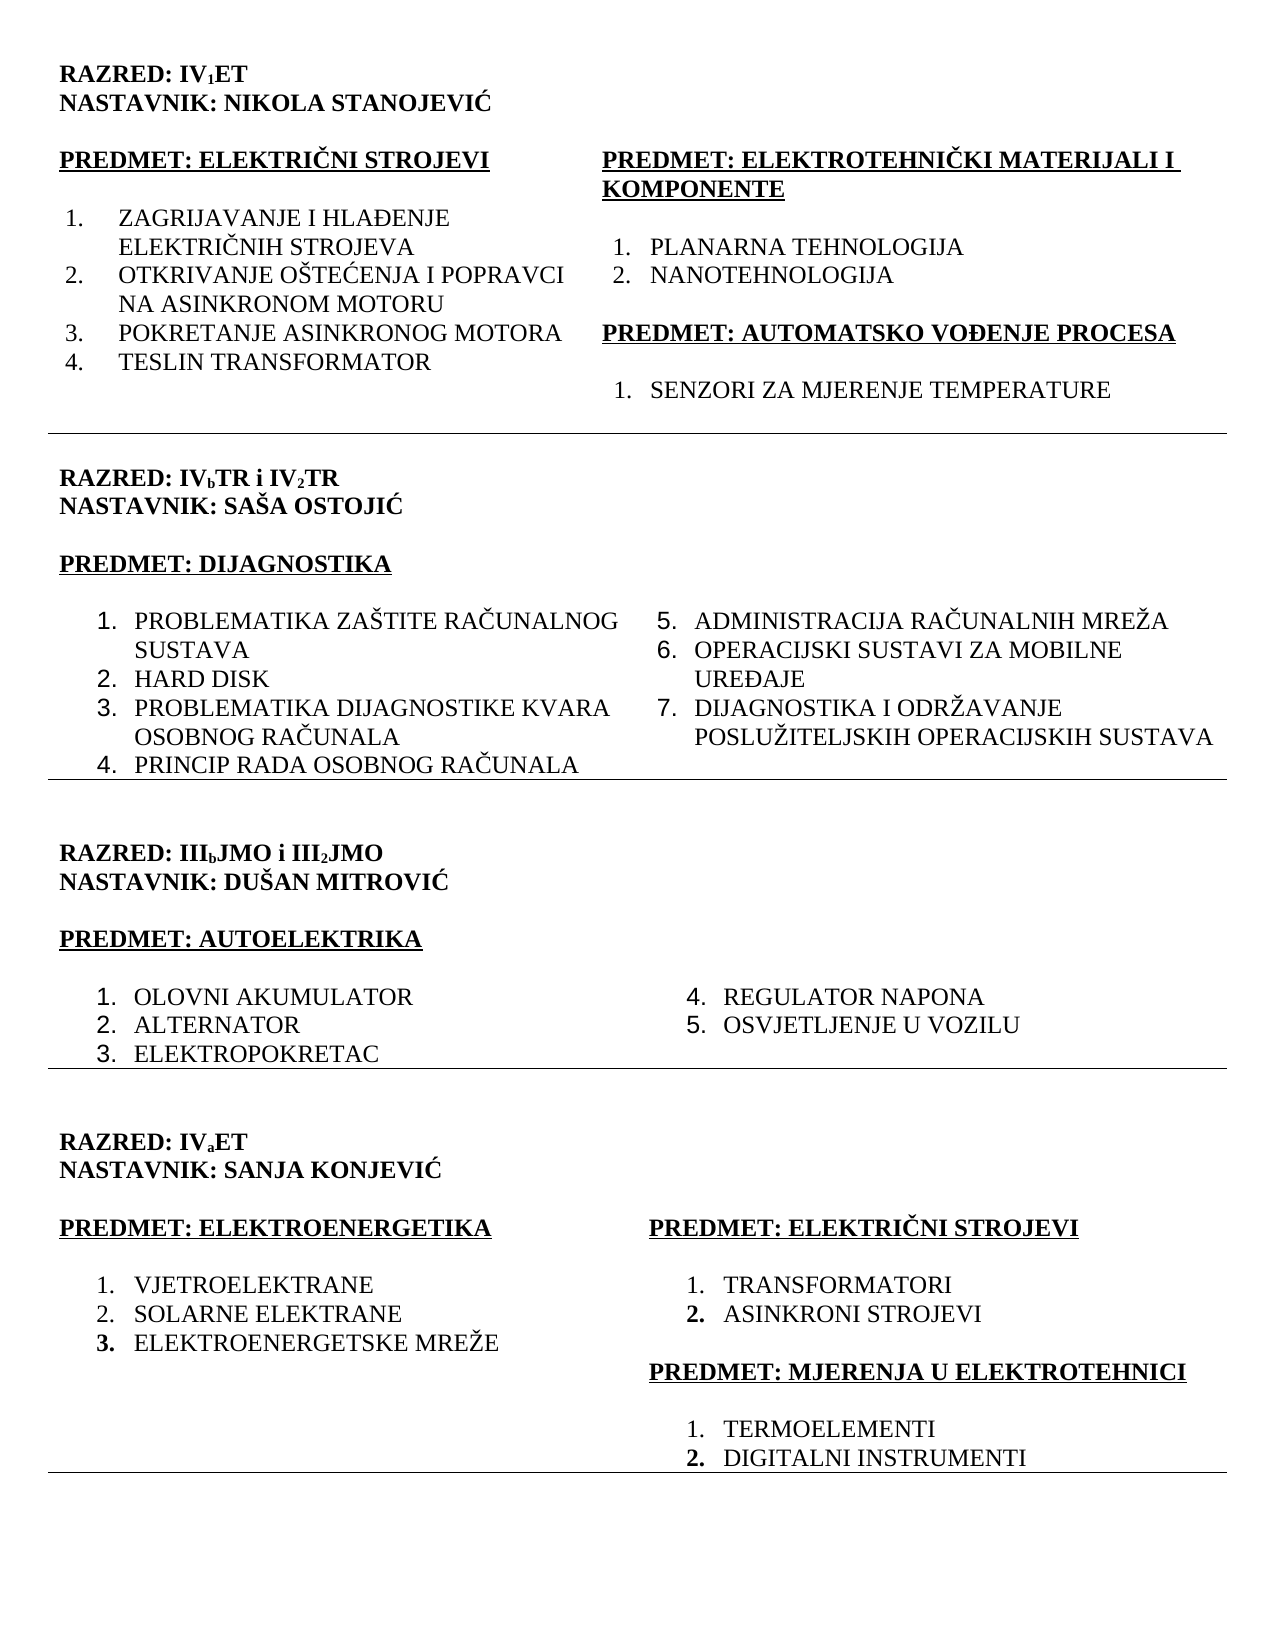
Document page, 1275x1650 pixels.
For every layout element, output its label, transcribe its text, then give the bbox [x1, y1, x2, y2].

table_header Problematika zaštite računalnog sustava Hard disk Problematika dijagnostike kvara osobnog računala Princip rada osobnog računala [48, 606, 637, 779]
text NASTAVNIK: NIKOLA STANOJEVIĆ [59, 88, 1216, 117]
table_header Administracija računalnih mreža Operacijski sustavi za mobilne uređaje Dijagnostika i održavanje poslužiteljskih operacijskih sustava [638, 606, 1227, 779]
table_header Regulator napona Osvjetljenje u vozilu [638, 982, 1227, 1068]
text NASTAVNIK: SAŠA OSTOJIĆ [59, 491, 1216, 520]
text RAZRED: IVaET [59, 1127, 1216, 1155]
text RAZRED: IIIbJMO i III2JMO [59, 838, 1216, 867]
text NASTAVNIK: SANJA KONJEVIĆ [59, 1155, 1216, 1184]
table_header PREDMET: ELEKTROTEHNIČKI MATERIJALI I KOMPONENTE PLANARNA TEHNOLOGIJA NANOTEHNOLOGIJA PREDMET: AUTOMATSKO VOĐENJE PROCESA SENZORI ZA MJERENJE TEMPERATURE [591, 145, 1227, 433]
table_header PREDMET: ELEKTRIČNI STROJEVI ZAGRIJAVANJE I HLAĐENJE ELEKTRIČNIH STROJEVA OTKRIVANJE OŠTEĆENJA I POPRAVCI NA ASINKRONOM MOTORU POKRETANJE ASINKRONOG MOTORA TESLIN TRANSFORMATOR [48, 145, 591, 433]
text RAZRED: IVbTR i IV2TR [59, 463, 1216, 491]
text RAZRED: IV1ET [59, 59, 1216, 88]
table_header Olovni akumulator Alternator Elektropokretac [48, 982, 637, 1068]
text NASTAVNIK: DUŠAN MITROVIĆ [59, 867, 1216, 895]
text PREDMET: AUTOELEKTRIKA [59, 924, 1216, 953]
table_header PREDMET: ELEKTRIČNI STROJEVI TRANSFORMATORI ASINKRONI STROJEVI PREDMET: MJERENJA U ELEKTROTEHNICI TERMOELEMENTI DIGITALNI INSTRUMENTI [638, 1213, 1227, 1472]
text PREDMET: DIJAGNOSTIKA [59, 549, 1216, 578]
table_header PREDMET: ELEKTROENERGETIKA VJETROELEKTRANE SOLARNE ELEKTRANE ELEKTROENERGETSKE MREŽE [48, 1213, 637, 1472]
